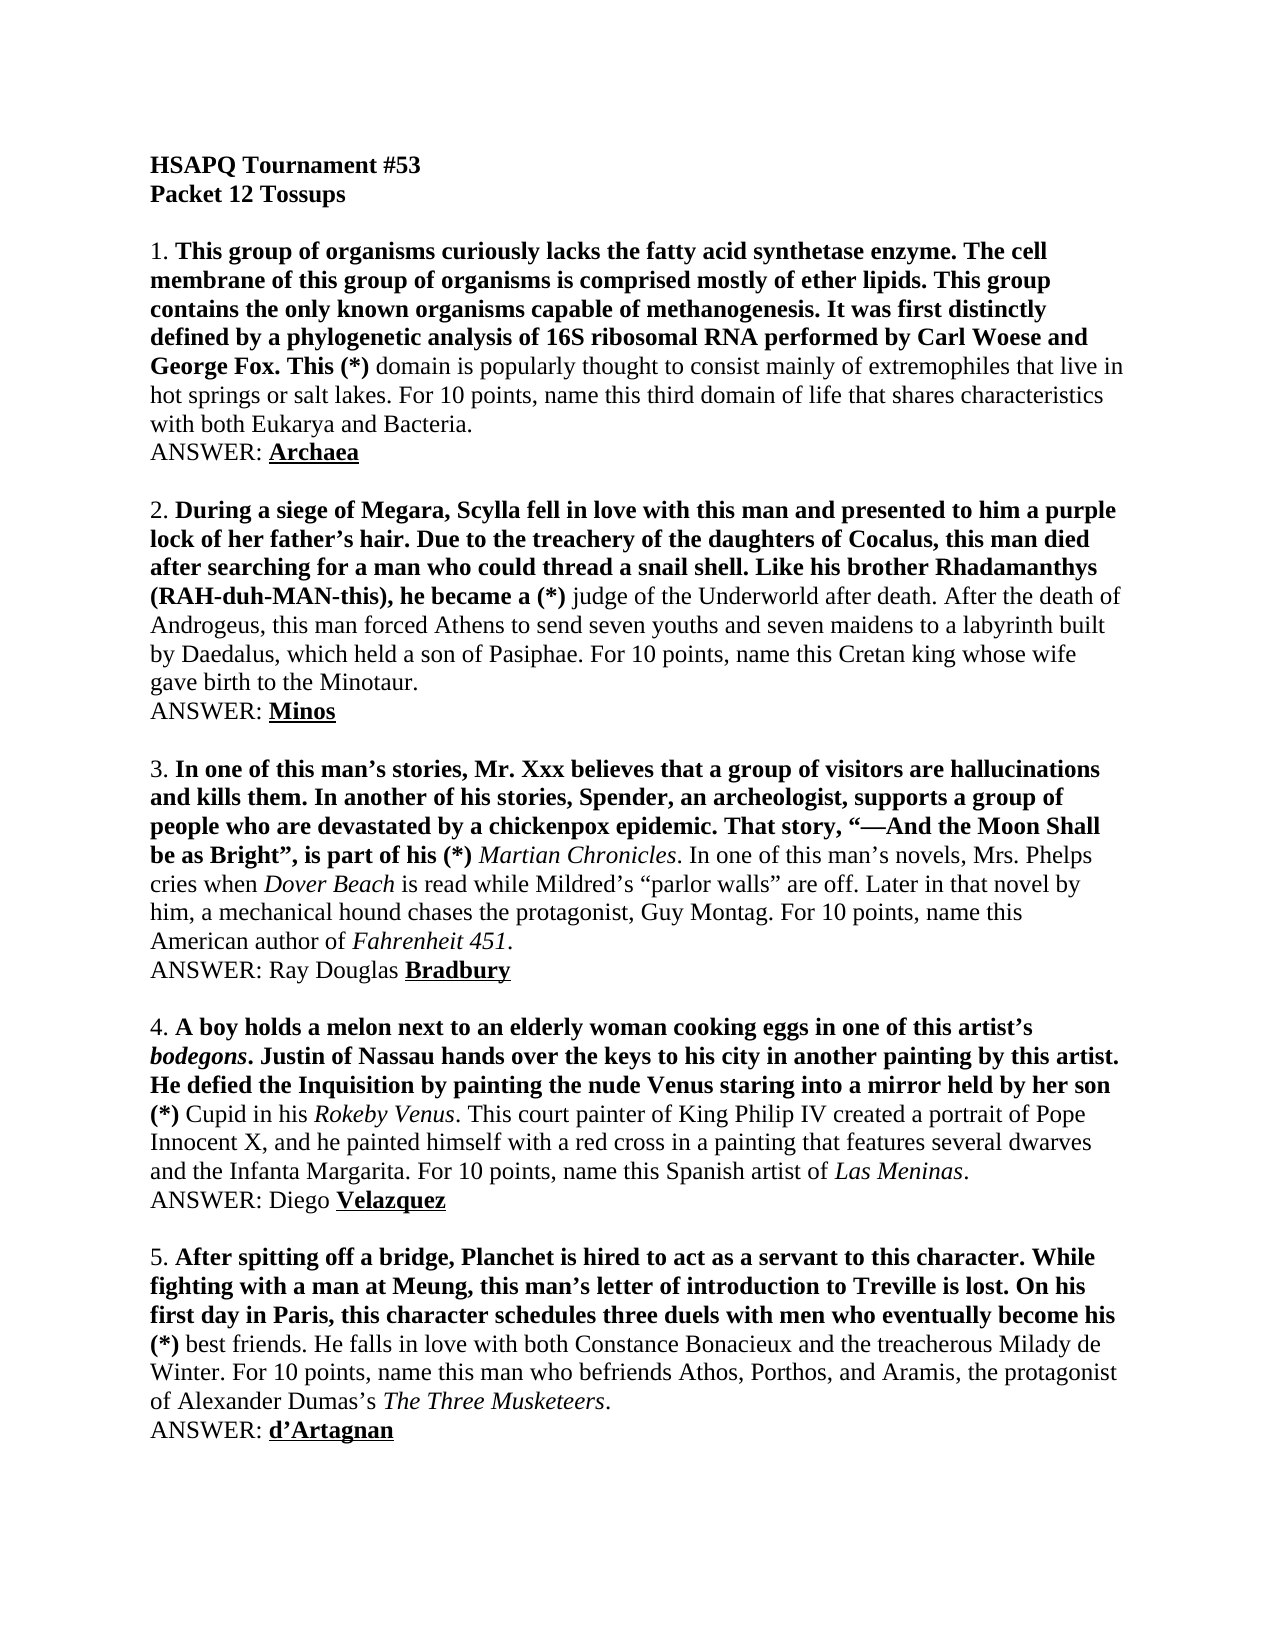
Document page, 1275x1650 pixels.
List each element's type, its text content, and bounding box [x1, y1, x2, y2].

text 2. During a siege of Megara, Scylla fell in love with this man and presented to him a purple lock of her father’s hair. Due to the treachery of the daughters of Cocalus, this man died after searching for a man who could thread a snail shell. Like his brother Rhadamanthys (RAH-duh-MAN-this), he became a (*) judge of the Underworld after death. After the death of Androgeus, this man forced Athens to send seven youths and seven maidens to a labyrinth built by Daedalus, which held a son of Pasiphae. For 10 points, name this Cretan king whose wife gave birth to the Minotaur. [150, 495, 1125, 696]
text Packet 12 Tossups [150, 179, 1125, 207]
text ANSWER: Ray Douglas Bradbury [150, 955, 1125, 984]
text ANSWER: Minos [150, 696, 1125, 725]
text 5. After spitting off a bridge, Planchet is hired to act as a servant to this character. While fighting with a man at Meung, this man’s letter of introduction to Treville is lost. On his first day in Paris, this character schedules three duels with men who eventually become his (*) best friends. He falls in love with both Constance Bonacieux and the treacherous Milady de Winter. For 10 points, name this man who befriends Athos, Porthos, and Aramis, the protagonist of Alexander Dumas’s The Three Musketeers. [150, 1242, 1125, 1415]
text ANSWER: Archaea [150, 437, 1125, 466]
text HSAPQ Tournament #53 [150, 150, 1125, 179]
text ANSWER: d’Artagnan [150, 1415, 1125, 1444]
text 4. A boy holds a melon next to an elderly woman cooking eggs in one of this artist’s bodegons. Justin of Nassau hands over the keys to his city in another painting by this artist. He defied the Inquisition by painting the nude Venus staring into a mirror held by her son (*) Cupid in his Rokeby Venus. This court painter of King Philip IV created a portrait of Pope Innocent X, and he painted himself with a red cross in a painting that features several dwarves and the Infanta Margarita. For 10 points, name this Spanish artist of Las Meninas. [150, 1012, 1125, 1185]
text 1. This group of organisms curiously lacks the fatty acid synthetase enzyme. The cell membrane of this group of organisms is comprised mostly of ether lipids. This group contains the only known organisms capable of methanogenesis. It was first distinctly defined by a phylogenetic analysis of 16S ribosomal RNA performed by Carl Woese and George Fox. This (*) domain is popularly thought to consist mainly of extremophiles that live in hot springs or salt lakes. For 10 points, name this third domain of life that shares characteristics with both Eukarya and Bacteria. [150, 236, 1125, 437]
text ANSWER: Diego Velazquez [150, 1185, 1125, 1214]
text 3. In one of this man’s stories, Mr. Xxx believes that a group of visitors are hallucinations and kills them. In another of his stories, Spender, an archeologist, supports a group of people who are devastated by a chickenpox epidemic. That story, “—And the Moon Shall be as Bright”, is part of his (*) Martian Chronicles. In one of this man’s novels, Mrs. Phelps cries when Dover Beach is read while Mildred’s “parlor walls” are off. Later in that novel by him, a mechanical hound chases the protagonist, Guy Montag. For 10 points, name this American author of Fahrenheit 451. [150, 754, 1125, 955]
